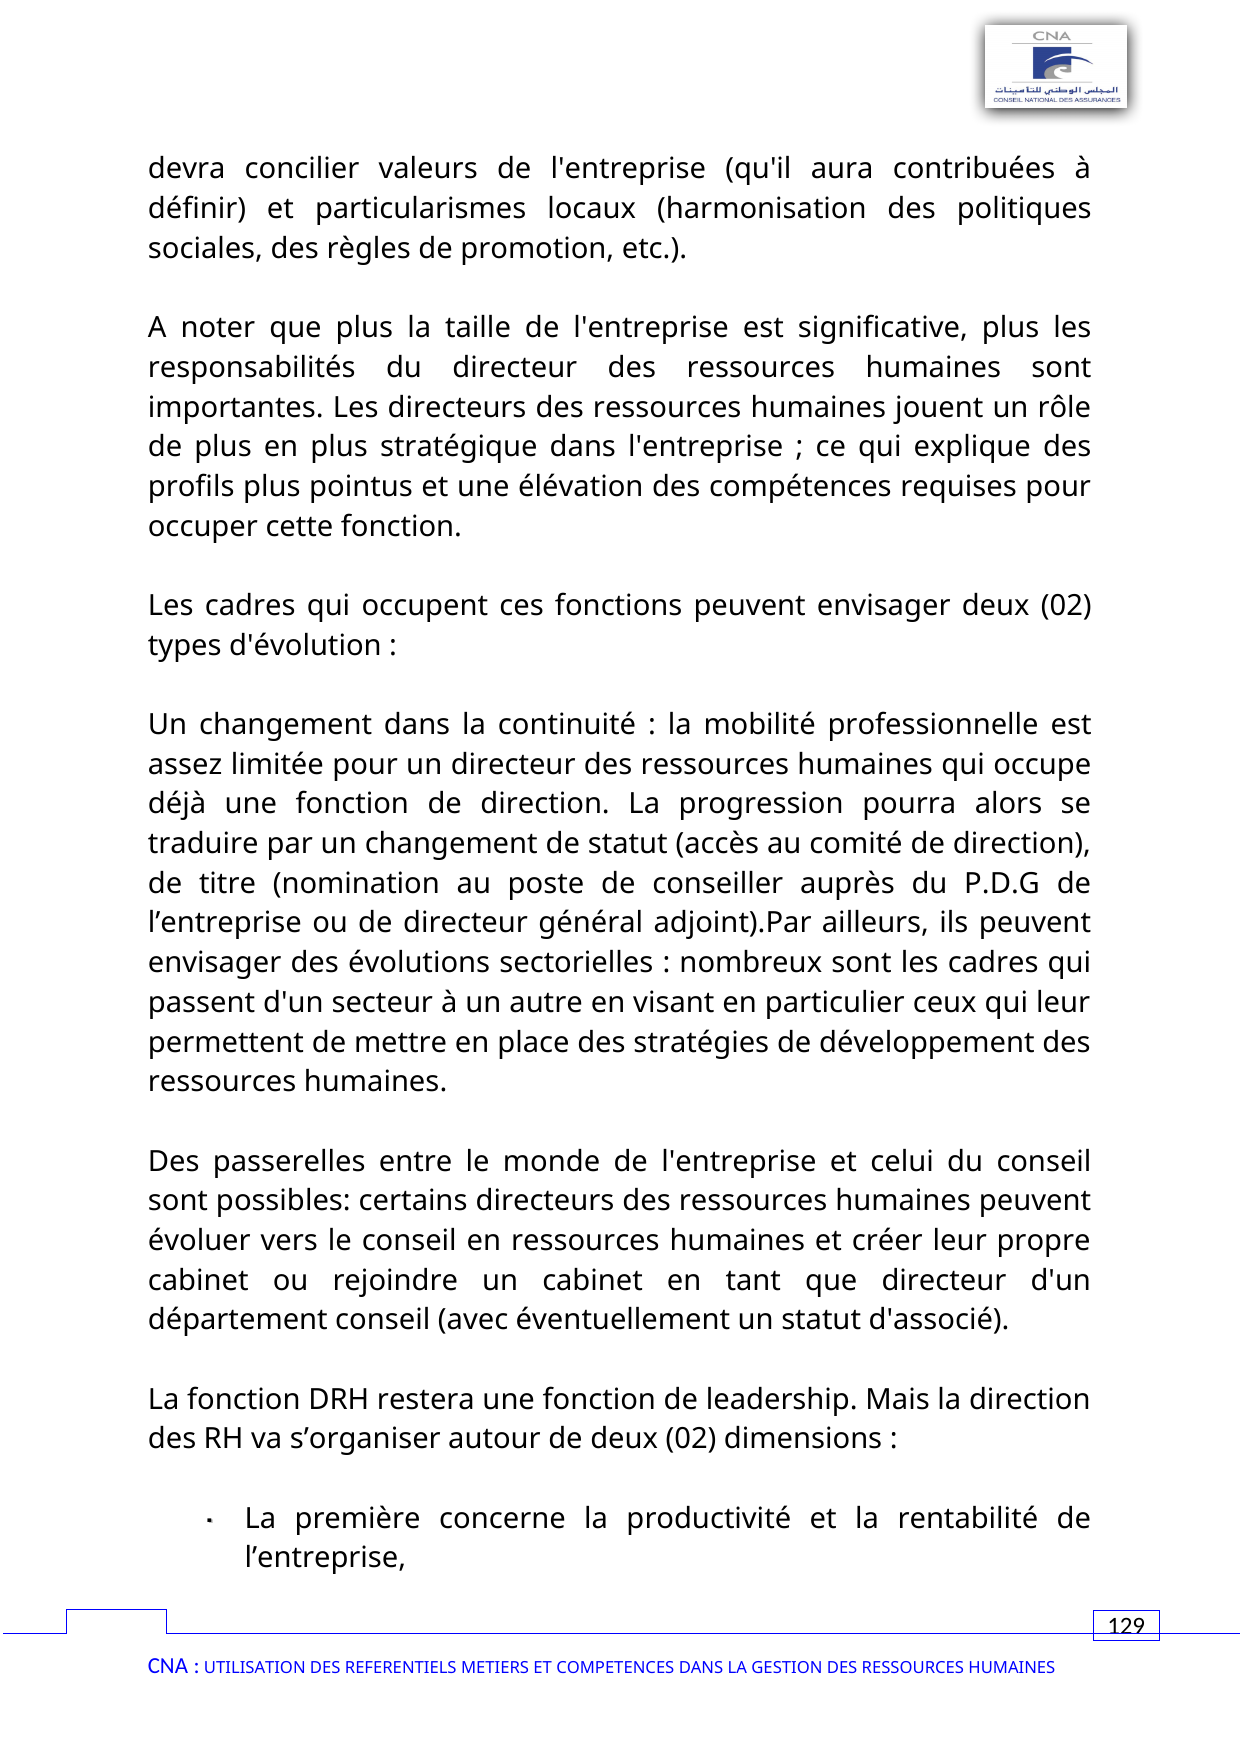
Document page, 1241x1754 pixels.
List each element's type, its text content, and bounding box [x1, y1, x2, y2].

text Des passerelles entre le monde de l'entreprise et celui du conseil sont possibles: certains directeurs des ressources humaines peuvent évoluer vers le conseil en ressources humaines et créer leur propre cabinet ou rejoindre un cabinet en tant que directeur d'un département conseil (avec éventuellement un statut d'associé). [148, 1140, 1092, 1338]
text A noter que plus la taille de l'entreprise est significative, plus les responsabilités du directeur des ressources humaines sont importantes. Les directeurs des ressources humaines jouent un rôle de plus en plus stratégique dans l'entreprise ; ce qui explique des profils plus pointus et une élévation des compétences requises pour occuper cette fonction. [148, 306, 1092, 544]
text Les cadres qui occupent ces fonctions peuvent envisager deux (02) types d'évolution : [148, 584, 1092, 664]
list La première concerne la productivité et la rentabilité de l’entreprise, [207, 1497, 1092, 1576]
picture [985, 25, 1127, 108]
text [148, 148, 1092, 267]
text Un changement dans la continuité : la mobilité professionnelle est assez limitée pour un directeur des ressources humaines qui occupe déjà une fonction de direction. La progression pourra alors se traduire par un changement de statut (accès au comité de direction), de titre (nomination au poste de conseiller auprès du P.D.G de l’entreprise ou de directeur général adjoint).Par ailleurs, ils peuvent envisager des évolutions sectorielles : nombreux sont les cadres qui passent d'un secteur à un autre en visant en particulier ceux qui leur permettent de mettre en place des stratégies de développement des ressources humaines. [148, 703, 1092, 1100]
text La fonction DRH restera une fonction de leadership. Mais la direction des RH va s’organiser autour de deux (02) dimensions : [148, 1378, 1092, 1457]
